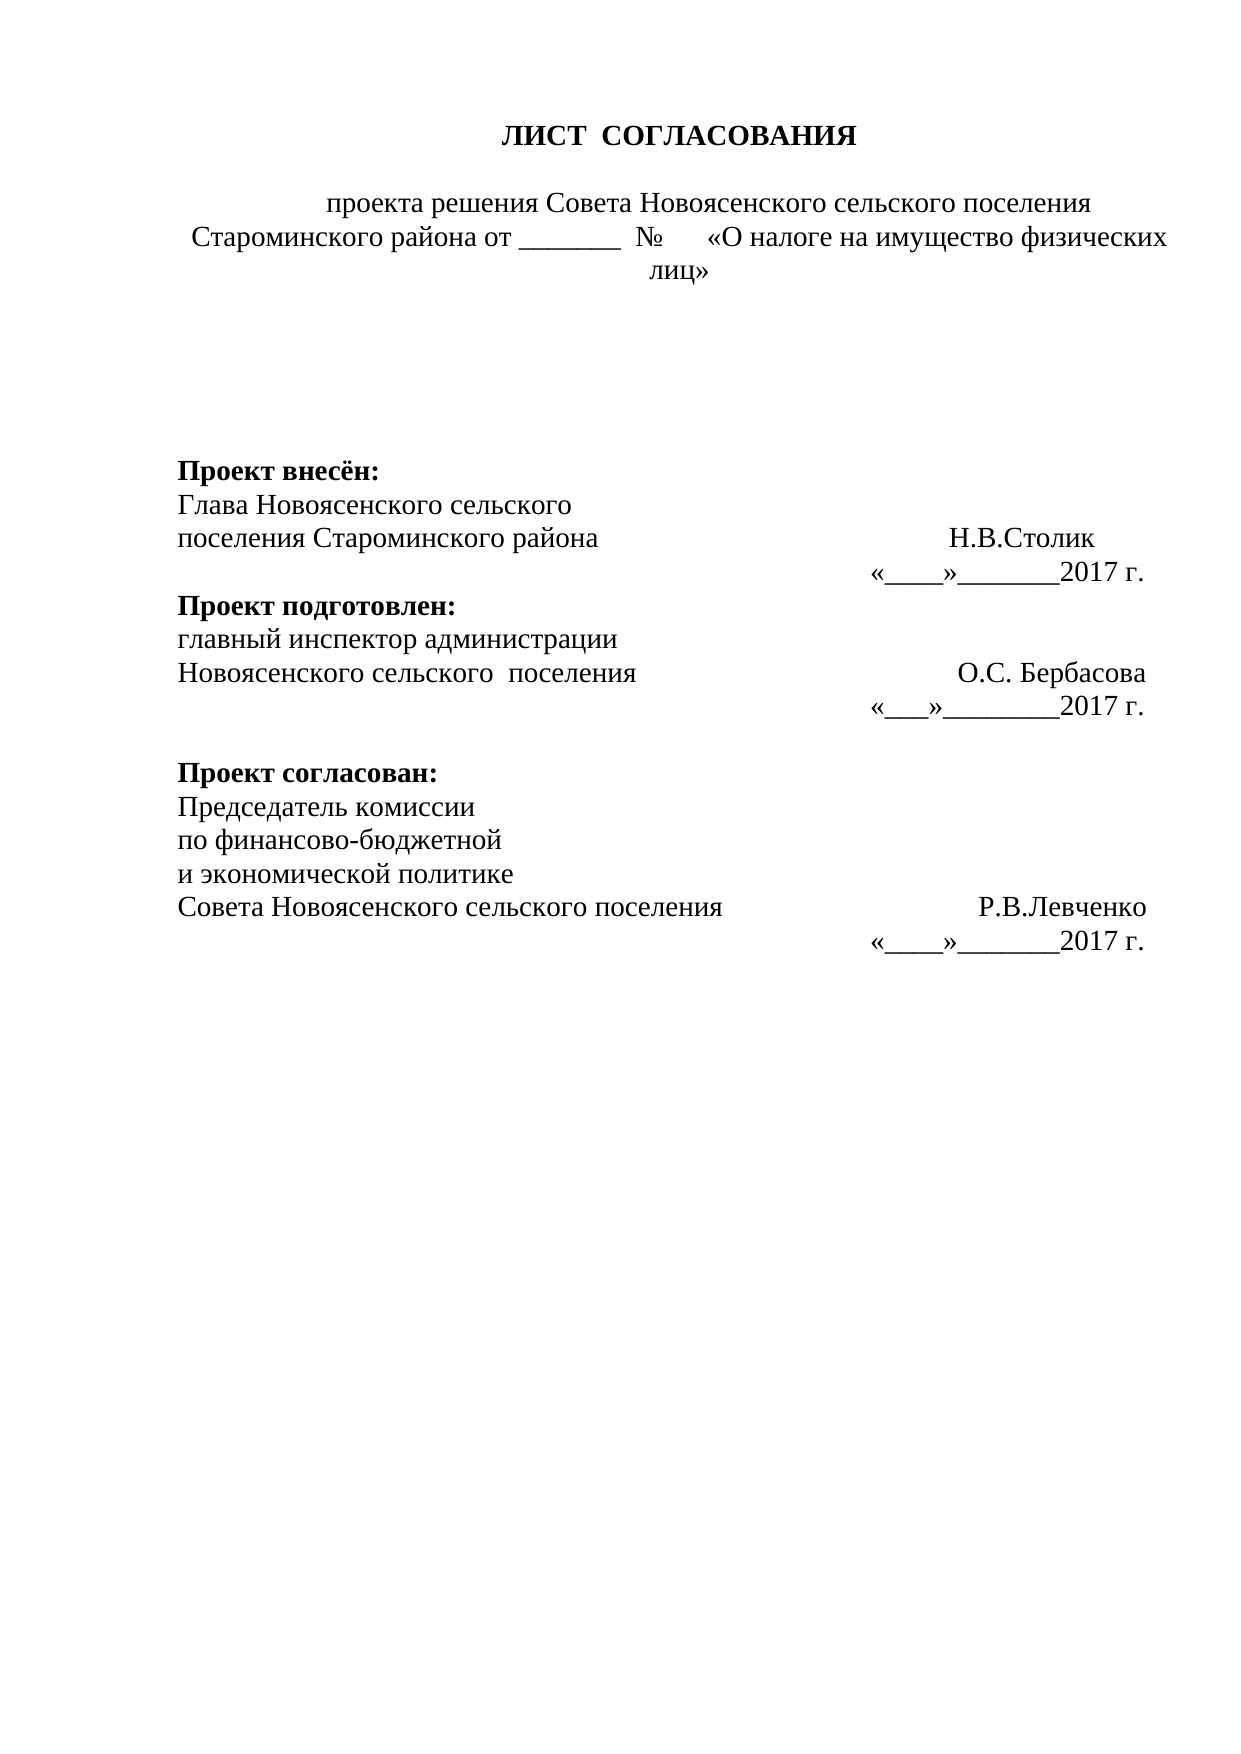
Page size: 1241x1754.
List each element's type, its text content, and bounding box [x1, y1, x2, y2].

text Глава Новоясенского сельского [177, 487, 1181, 521]
text и экономической политике [177, 856, 1181, 889]
text проекта решения Совета Новоясенского сельского поселения Староминского района от _______ № «О налоге на имущество физических лиц» [177, 185, 1181, 286]
text «____»_______2017 г. [177, 554, 1181, 588]
text Проект подготовлен: [177, 588, 1181, 621]
text Председатель комиссии [177, 789, 1181, 822]
text «____»_______2017 г. [177, 923, 1181, 957]
text «___»________2017 г. [177, 688, 1181, 722]
text по финансово-бюджетной [177, 822, 1181, 856]
text Проект внесён: [177, 453, 1181, 487]
text Новоясенского сельского поселения О.С. Бербасова [177, 655, 1181, 688]
title ЛИСТ СОГЛАСОВАНИЯ [177, 118, 1181, 152]
text поселения Староминского района Н.В.Столик [177, 521, 1181, 554]
text Проект согласован: [177, 755, 1181, 789]
text Совета Новоясенского сельского поселения Р.В.Левченко [177, 889, 1181, 923]
text главный инспектор администрации [177, 621, 1181, 655]
